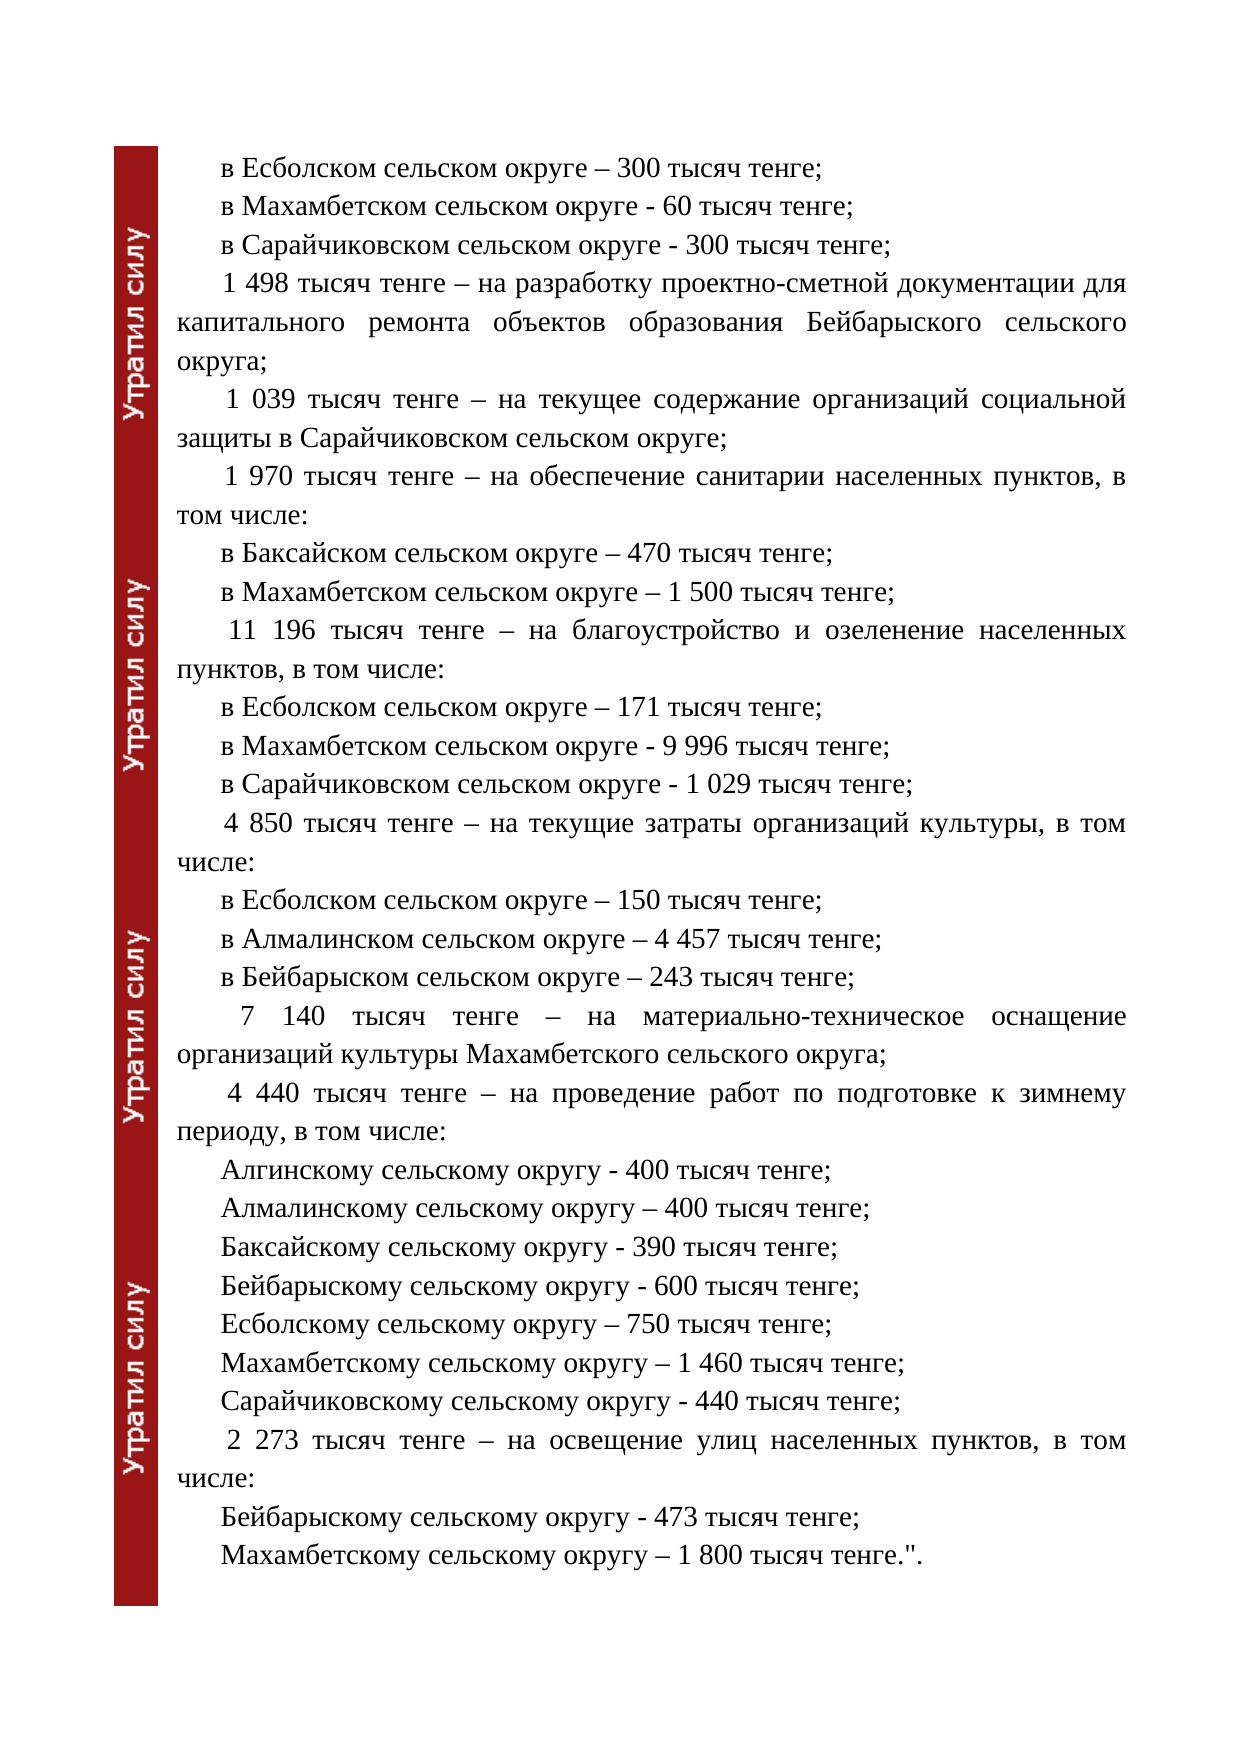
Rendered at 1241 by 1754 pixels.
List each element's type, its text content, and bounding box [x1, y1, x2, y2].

picture [114, 453, 158, 458]
text 4 440 тысяч тенге – на проведение работ по подготовке к зимнему периоду, в том числе: [112, 1075, 1128, 1147]
text в Махамбетском сельском округе - 60 тысяч тенге; [112, 188, 1128, 222]
picture [114, 1186, 158, 1191]
picture [114, 1571, 158, 1606]
picture [114, 261, 158, 266]
picture [114, 530, 158, 535]
picture [114, 684, 158, 689]
text 4 850 тысяч тенге – на текущие затраты организаций культуры, в том числе: [112, 805, 1128, 877]
text в Есболском сельском округе – 171 тысяч тенге; [112, 689, 1128, 723]
picture [114, 607, 158, 612]
picture [114, 1378, 158, 1383]
text в Бейбарыском сельском округе – 243 тысяч тенге; [112, 959, 1128, 993]
picture [114, 222, 158, 227]
text 1 498 тысяч тенге – на разработку проектно-сметной документации для капитального ремонта объектов образования Бейбарыского сельского округа; [112, 266, 1128, 376]
text 2 273 тысяч тенге – на освещение улиц населенных пунктов, в том числе: [112, 1422, 1128, 1494]
picture [114, 762, 158, 767]
picture [114, 1263, 158, 1268]
picture [114, 916, 158, 921]
text в Алмалинском сельском округе – 4 457 тысяч тенге; [112, 921, 1128, 954]
text в Сарайчиковском сельском округе - 300 тысяч тенге; [112, 227, 1128, 261]
picture [114, 1147, 158, 1152]
picture [114, 993, 158, 998]
text Махамбетскому сельскому округу – 1 460 тысяч тенге; [112, 1345, 1128, 1378]
picture [114, 146, 158, 150]
text Бейбарыскому сельскому округу - 600 тысяч тенге; [112, 1268, 1128, 1301]
picture [114, 569, 158, 574]
picture [114, 376, 158, 381]
text в Баксайском сельском округе – 470 тысяч тенге; [112, 535, 1128, 569]
text Баксайскому сельскому округу - 390 тысяч тенге; [112, 1229, 1128, 1263]
picture [114, 1417, 158, 1422]
text Алгинскому сельскому округу - 400 тысяч тенге; [112, 1152, 1128, 1186]
text Алмалинскому сельскому округу – 400 тысяч тенге; [112, 1191, 1128, 1224]
picture [114, 1224, 158, 1229]
text в Сарайчиковском сельском округе - 1 029 тысяч тенге; [112, 767, 1128, 800]
picture [114, 183, 158, 188]
text в Есболском сельском округе – 300 тысяч тенге; [112, 150, 1128, 183]
picture [114, 800, 158, 805]
picture [114, 954, 158, 959]
text в Есболском сельском округе – 150 тысяч тенге; [112, 882, 1128, 916]
picture [114, 723, 158, 728]
picture [114, 1532, 158, 1537]
text Сарайчиковскому сельскому округу - 440 тысяч тенге; [112, 1383, 1128, 1417]
picture [114, 1070, 158, 1075]
text в Махамбетском сельском округе - 9 996 тысяч тенге; [112, 728, 1128, 762]
text Махамбетскому сельскому округу – 1 800 тысяч тенге.". [112, 1537, 1128, 1571]
picture [114, 1494, 158, 1499]
text Бейбарыскому сельскому округу - 473 тысяч тенге; [112, 1499, 1128, 1532]
text 7 140 тысяч тенге – на материально-техническое оснащение организаций культуры Махамбетского сельского округа; [112, 998, 1128, 1070]
text 11 196 тысяч тенге – на благоустройство и озеленение населенных пунктов, в том числе: [112, 612, 1128, 684]
text Есболскому сельскому округу – 750 тысяч тенге; [112, 1306, 1128, 1340]
picture [114, 877, 158, 882]
text в Махамбетском сельском округе – 1 500 тысяч тенге; [112, 574, 1128, 607]
picture [114, 1301, 158, 1306]
text 1 039 тысяч тенге – на текущее содержание организаций социальной защиты в Сарайчиковском сельском округе; [112, 381, 1128, 453]
text 1 970 тысяч тенге – на обеспечение санитарии населенных пунктов, в том числе: [112, 458, 1128, 530]
picture [114, 1340, 158, 1345]
